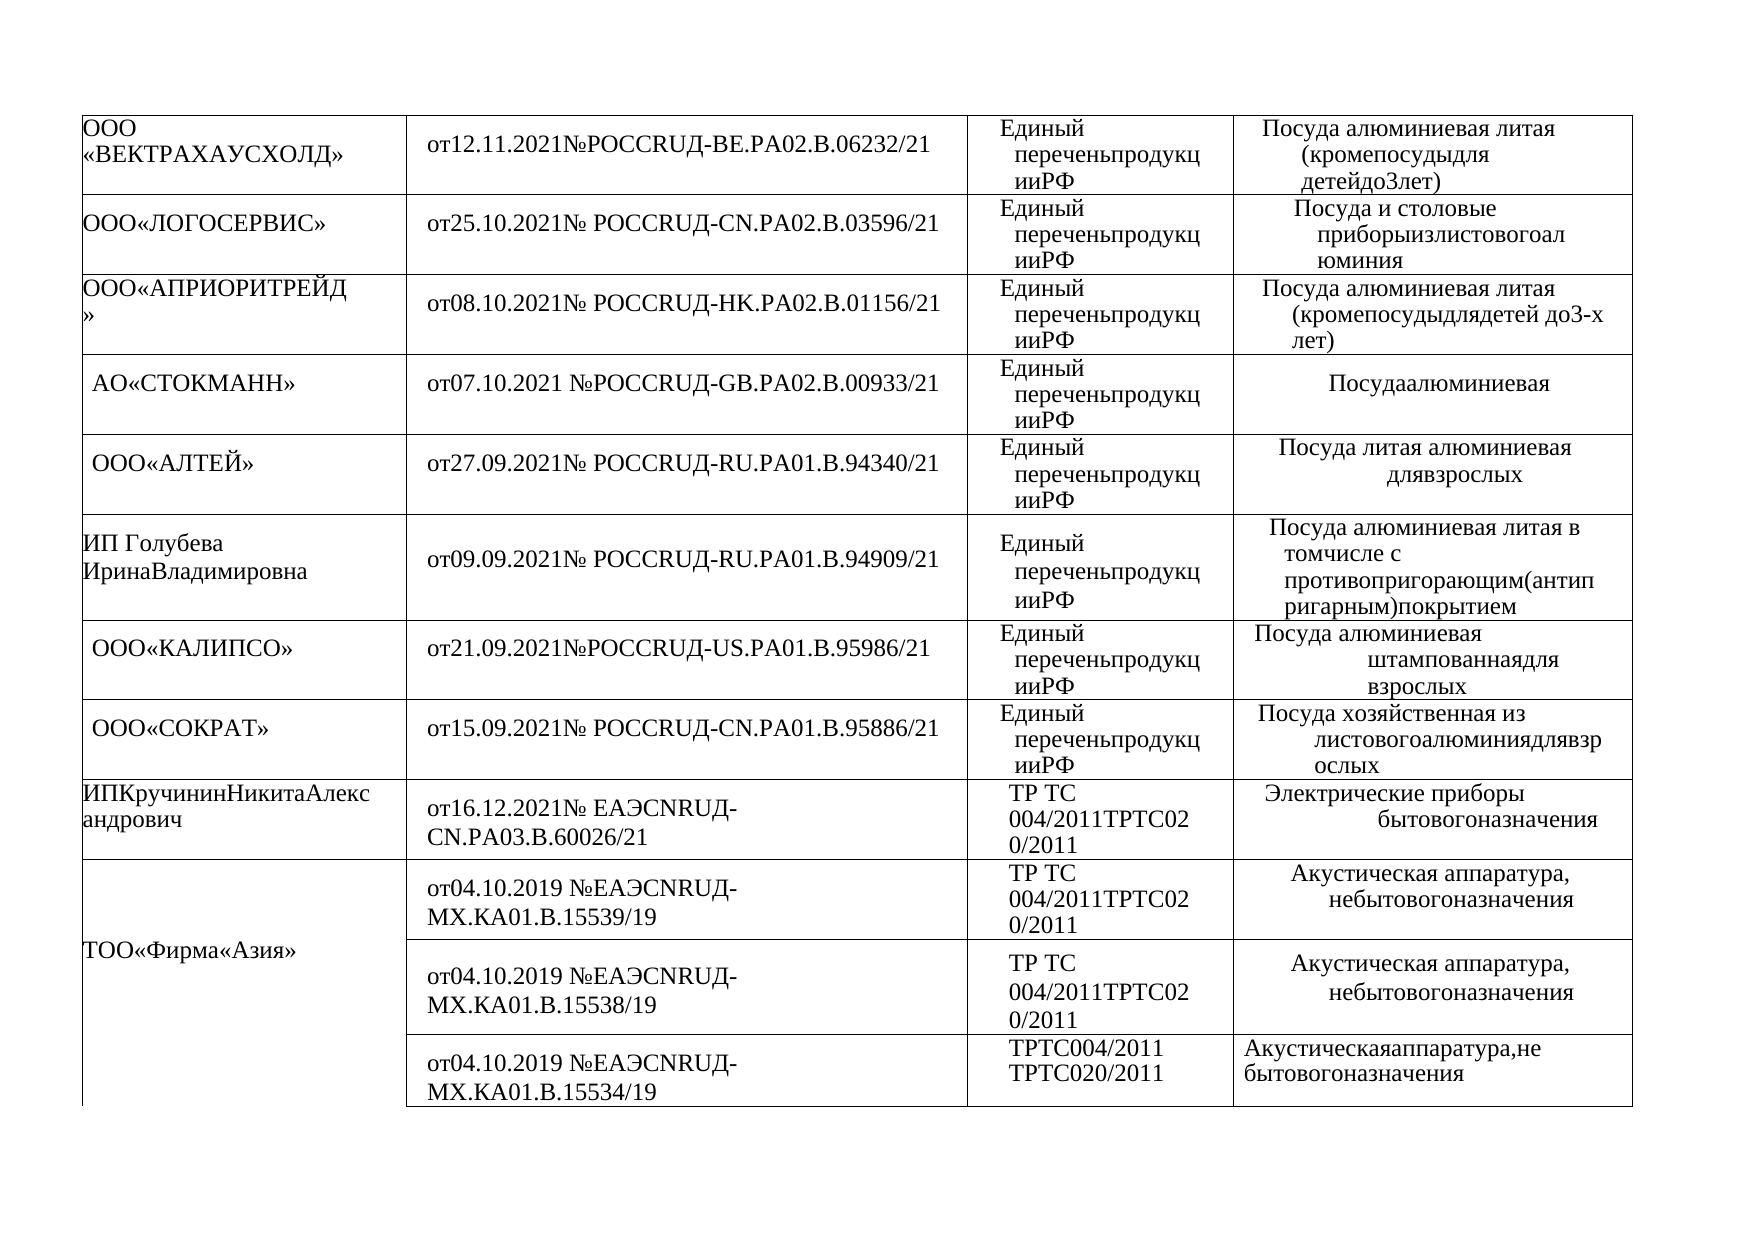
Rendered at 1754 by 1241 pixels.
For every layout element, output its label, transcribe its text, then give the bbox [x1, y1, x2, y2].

table_cell от04.10.2019 №ЕАЭСNRUД-MX.КА01.В.15538/19 [407, 940, 967, 1034]
table_cell от08.10.2021№ РОССRUД-HK.РА02.В.01156/21 [407, 275, 967, 354]
table_cell ООО«СОКРАТ» [83, 700, 406, 779]
table_cell Посуда алюминиевая штампованнаядля взрослых [1234, 621, 1632, 699]
table_cell ООО«АПРИОРИТРЕЙД» [83, 275, 406, 354]
table_cell от25.10.2021№ РОССRUД-CN.РА02.В.03596/21 [407, 195, 967, 274]
table_cell ООО «ВЕКТРАХАУСХОЛД» [83, 116, 406, 194]
table_cell ТОО«Фирма«Азия» [83, 860, 406, 1106]
table_cell Посудаалюминиевая [1234, 355, 1632, 434]
table_cell от12.11.2021№РОССRUД-BE.РА02.В.06232/21 [407, 116, 967, 194]
table_cell от07.10.2021 №РОССRUД-GB.РА02.В.00933/21 [407, 355, 967, 434]
table_cell Единый переченьпродукцииРФ [968, 621, 1233, 699]
table_cell Единый переченьпродукцииРФ [968, 195, 1233, 274]
table_cell Единый переченьпродукцииРФ [968, 275, 1233, 354]
table_cell от21.09.2021№РОССRUД-US.РА01.В.95986/21 [407, 621, 967, 699]
table_cell Единый переченьпродукцииРФ [968, 435, 1233, 513]
table_cell ИПКручининНикитаАлександрович [83, 780, 406, 859]
table_cell ТР ТС 004/2011ТРТС020/2011 [968, 780, 1233, 859]
table_cell Электрические приборы бытовогоназначения [1234, 780, 1632, 859]
table_cell АО«СТОКМАНН» [83, 355, 406, 434]
table_cell ООО«АЛТЕЙ» [83, 435, 406, 513]
table_cell Посуда алюминиевая литая (кромепосудыдля детейдо3лет) [1234, 116, 1632, 194]
table_cell Посуда хозяйственная из листовогоалюминиядлявзрослых [1234, 700, 1632, 779]
table_cell ООО«КАЛИПСО» [83, 621, 406, 699]
table_cell Единый переченьпродукцииРФ [968, 700, 1233, 779]
table_cell Акустическая аппаратура, небытовогоназначения [1234, 940, 1632, 1034]
table_cell Посуда алюминиевая литая (кромепосудыдлядетей до3-х лет) [1234, 275, 1632, 354]
table_cell Посуда алюминиевая литая в томчисле с противопригорающим(антипригарным)покрытием [1234, 515, 1632, 619]
table_cell ООО«ЛОГОСЕРВИС» [83, 195, 406, 274]
table_cell Посуда и столовые приборыизлистовогоалюминия [1234, 195, 1632, 274]
table_cell от15.09.2021№ РОССRUД-CN.РА01.В.95886/21 [407, 700, 967, 779]
table_cell Посуда литая алюминиевая длявзрослых [1234, 435, 1632, 513]
table_cell ИП Голубева ИринаВладимировна [83, 515, 406, 619]
table_cell от04.10.2019 №ЕАЭСNRUД-MX.КА01.В.15534/19 [407, 1035, 967, 1106]
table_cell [968, 116, 1233, 194]
table_cell от09.09.2021№ РОССRUД-RU.РА01.В.94909/21 [407, 515, 967, 619]
table_cell ТР ТС 004/2011ТРТС020/2011 [968, 860, 1233, 939]
table_cell Единый переченьпродукцииРФ [968, 355, 1233, 434]
table_cell Акустическаяаппаратура,не бытовогоназначения [1234, 1035, 1632, 1106]
table_cell от27.09.2021№ РОССRUД-RU.РА01.В.94340/21 [407, 435, 967, 513]
table_cell Акустическая аппаратура, небытовогоназначения [1234, 860, 1632, 939]
table_cell от16.12.2021№ ЕАЭСNRUД-CN.РА03.В.60026/21 [407, 780, 967, 859]
table_cell от04.10.2019 №ЕАЭСNRUД-MX.КА01.В.15539/19 [407, 860, 967, 939]
table_cell ТР ТС 004/2011ТРТС020/2011 [968, 940, 1233, 1034]
table_cell Единый переченьпродукцииРФ [968, 515, 1233, 619]
table_cell ТРТС004/2011 ТРТС020/2011 [968, 1035, 1233, 1106]
